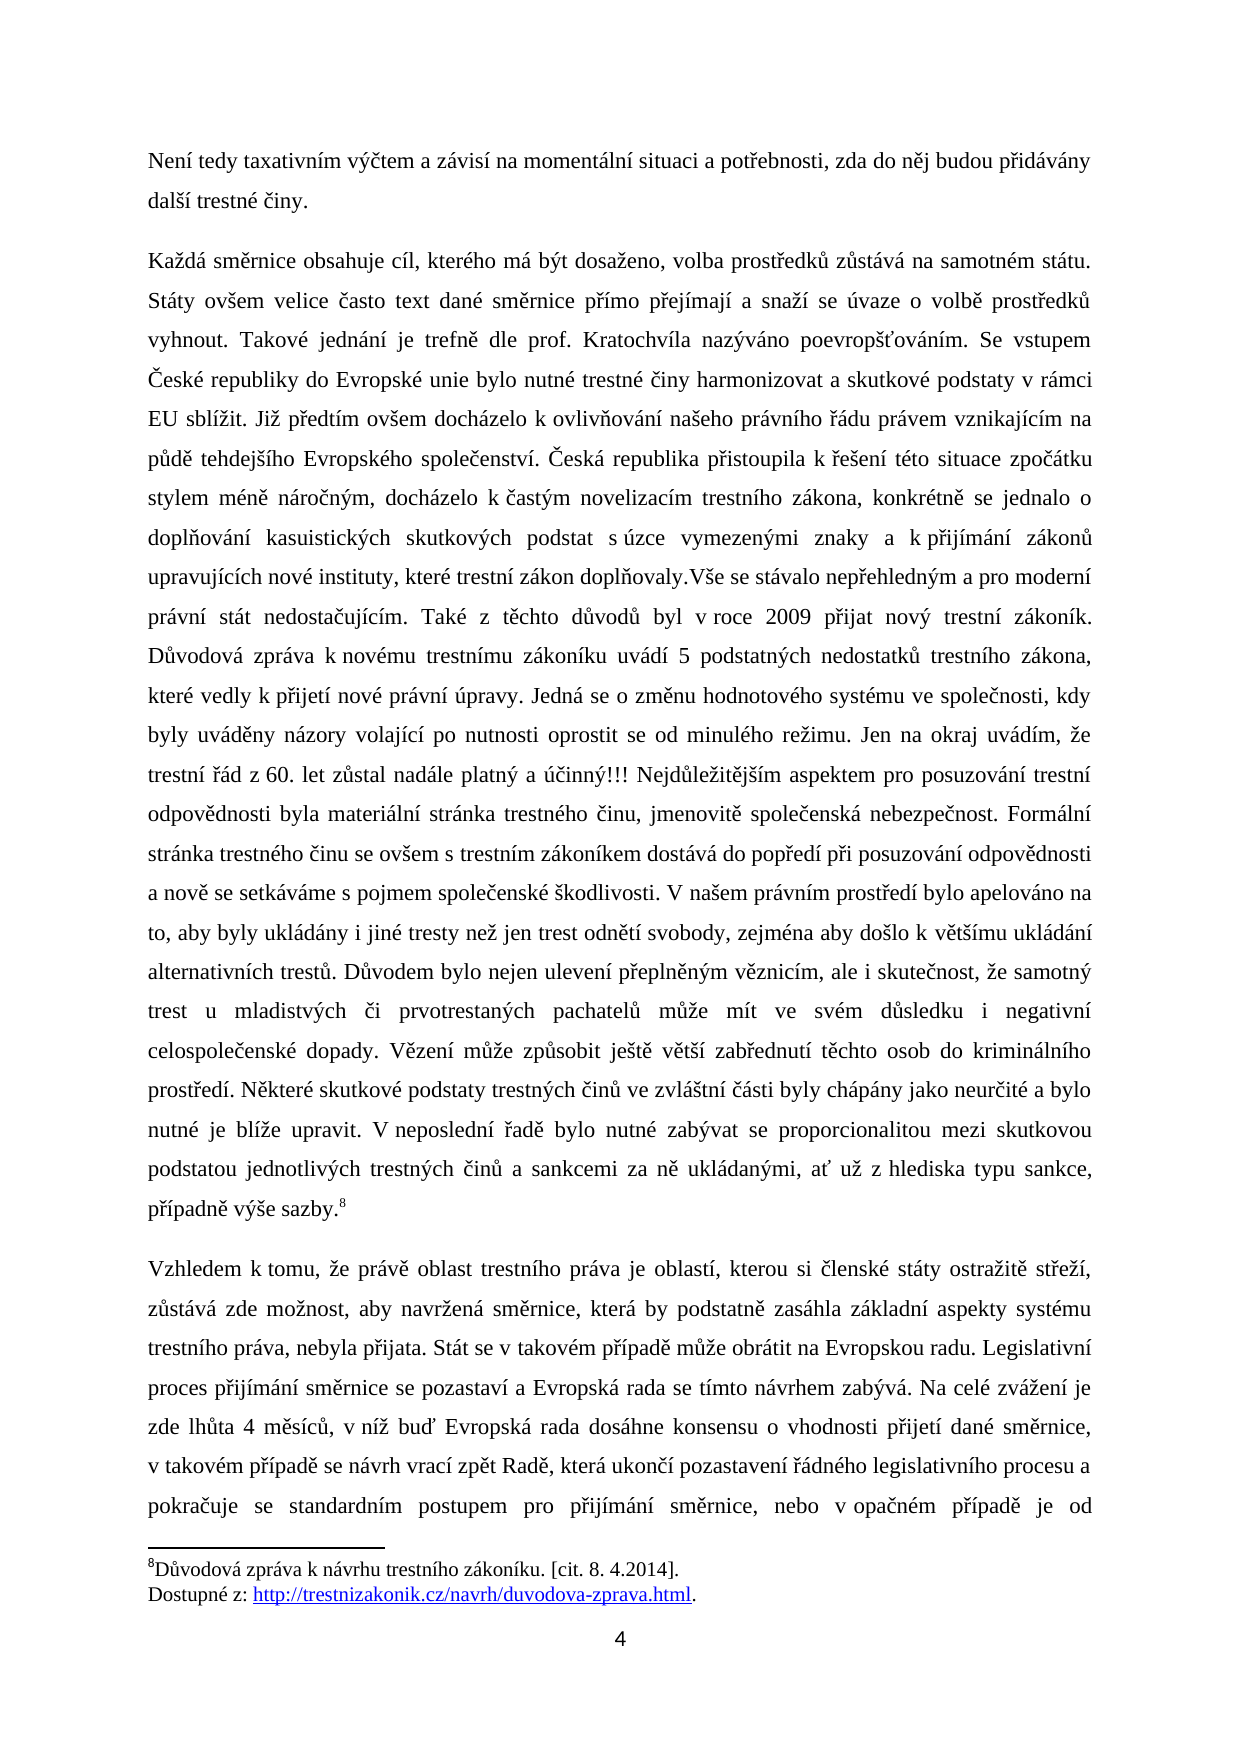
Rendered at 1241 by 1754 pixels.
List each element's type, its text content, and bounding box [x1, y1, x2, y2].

text Každá směrnice obsahuje cíl, kterého má být dosaženo, volba prostředků zůstává na samotném státu. Státy ovšem velice často text dané směrnice přímo přejímají a snaží se úvaze o volbě prostředků vyhnout. Takové jednání je trefně dle prof. Kratochvíla nazýváno poevropšťováním. Se vstupem České republiky do Evropské unie bylo nutné trestné činy harmonizovat a skutkové podstaty v rámci EU sblížit. Již předtím ovšem docházelo k ovlivňování našeho právního řádu právem vznikajícím na půdě tehdejšího Evropského společenství. Česká republika přistoupila k řešení této situace zpočátku stylem méně náročným, docházelo k častým novelizacím trestního zákona, konkrétně se jednalo o doplňování kasuistických skutkových podstat s úzce vymezenými znaky a k přijímání zákonů upravujících nové instituty, které trestní zákon doplňovaly.Vše se stávalo nepřehledným a pro moderní právní stát nedostačujícím. Také z těchto důvodů byl v roce 2009 přijat nový trestní zákoník. Důvodová zpráva k novému trestnímu zákoníku uvádí 5 podstatných nedostatků trestního zákona, které vedly k přijetí nové právní úpravy. Jedná se o změnu hodnotového systému ve společnosti, kdy byly uváděny názory volající po nutnosti oprostit se od minulého režimu. Jen na okraj uvádím, že trestní řád z 60. let zůstal nadále platný a účinný!!! Nejdůležitějším aspektem pro posuzování trestní odpovědnosti byla materiální stránka trestného činu, jmenovitě společenská nebezpečnost. Formální stránka trestného činu se ovšem s trestním zákoníkem dostává do popředí při posuzování odpovědnosti a nově se setkáváme s pojmem společenské škodlivosti. V našem právním prostředí bylo apelováno na to, aby byly ukládány i jiné tresty než jen trest odnětí svobody, zejména aby došlo k většímu ukládání alternativních trestů. Důvodem bylo nejen ulevení přeplněným věznicím, ale i skutečnost, že samotný trest u mladistvých či prvotrestaných pachatelů může mít ve svém důsledku i negativní celospolečenské dopady. Vězení může způsobit ještě větší zabřednutí těchto osob do kriminálního prostředí. Některé skutkové podstaty trestných činů ve zvláštní části byly chápány jako neurčité a bylo nutné je blíže upravit. V neposlední řadě bylo nutné zabývat se proporcionalitou mezi skutkovou podstatou jednotlivých trestných činů a sankcemi za ně ukládanými, ať už z hlediska typu sankce, případně výše sazby. [148, 247, 1093, 1221]
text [148, 1255, 1093, 1518]
